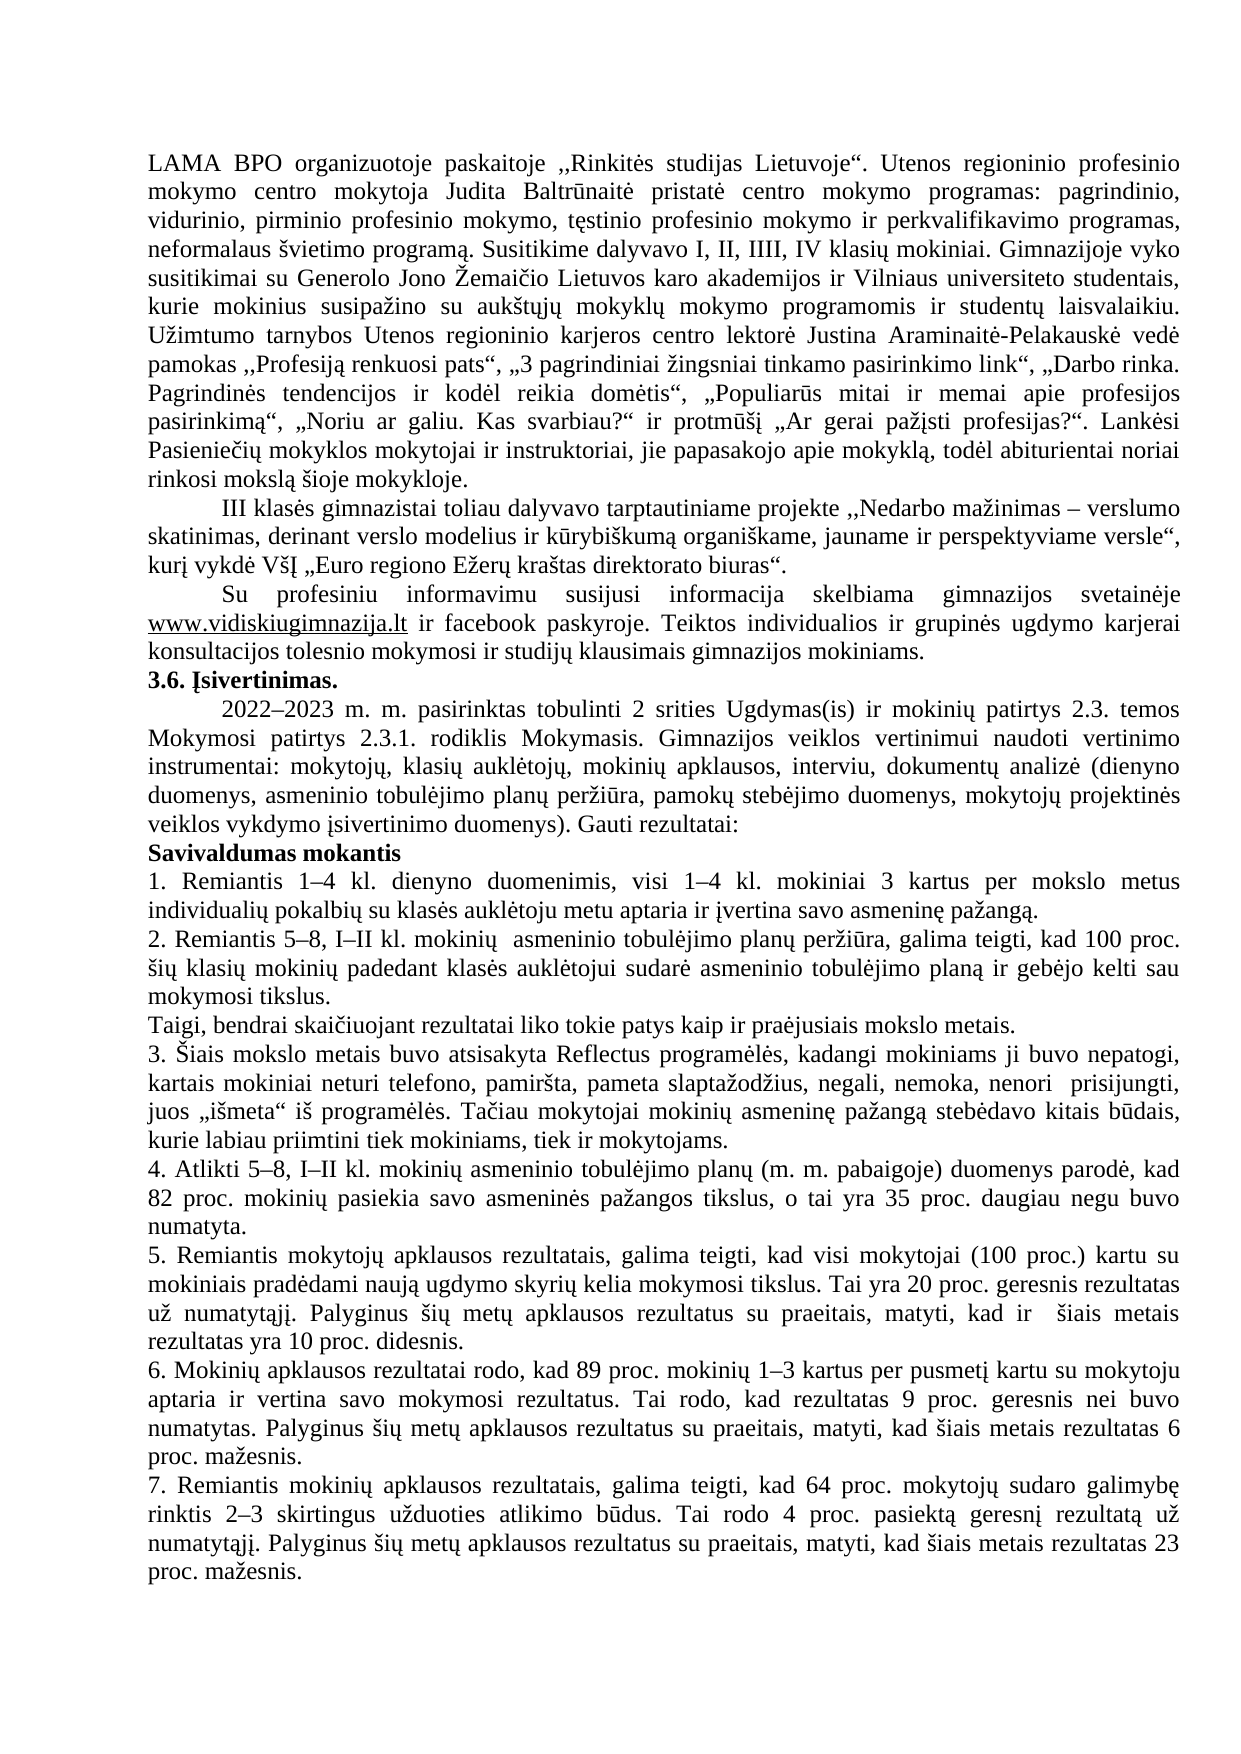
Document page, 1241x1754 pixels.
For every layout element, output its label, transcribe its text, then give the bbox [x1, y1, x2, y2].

text 2. Remiantis 5–8, I–II kl. mokinių asmeninio tobulėjimo planų peržiūra, galima teigti, kad 100 proc. šių klasių mokinių padedant klasės auklėtojui sudarė asmeninio tobulėjimo planą ir gebėjo kelti sau mokymosi tikslus. [148, 924, 1181, 1010]
text 2022–2023 m. m. pasirinktas tobulinti 2 srities Ugdymas(is) ir mokinių patirtys 2.3. temos Mokymosi patirtys 2.3.1. rodiklis Mokymasis. Gimnazijos veiklos vertinimui naudoti vertinimo instrumentai: mokytojų, klasių auklėtojų, mokinių apklausos, interviu, dokumentų analizė (dienyno duomenys, asmeninio tobulėjimo planų peržiūra, pamokų stebėjimo duomenys, mokytojų projektinės veiklos vykdymo įsivertinimo duomenys). Gauti rezultatai: [148, 694, 1181, 838]
text 5. Remiantis mokytojų apklausos rezultatais, galima teigti, kad visi mokytojai (100 proc.) kartu su mokiniais pradėdami naują ugdymo skyrių kelia mokymosi tikslus. Tai yra 20 proc. geresnis rezultatas už numatytąjį. Palyginus šių metų apklausos rezultatus su praeitais, matyti, kad ir šiais metais rezultatas yra 10 proc. didesnis. [148, 1240, 1181, 1355]
text 4. Atlikti 5–8, I–II kl. mokinių asmeninio tobulėjimo planų (m. m. pabaigoje) duomenys parodė, kad 82 proc. mokinių pasiekia savo asmeninės pažangos tikslus, o tai yra 35 proc. daugiau negu buvo numatyta. [148, 1154, 1181, 1240]
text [148, 148, 1181, 493]
text Taigi, bendrai skaičiuojant rezultatai liko tokie patys kaip ir praėjusiais mokslo metais. [148, 1010, 1181, 1039]
text 3.6. Įsivertinimas. [148, 665, 1181, 694]
text 3. Šiais mokslo metais buvo atsisakyta Reflectus programėlės, kadangi mokiniams ji buvo nepatogi, kartais mokiniai neturi telefono, pamiršta, pameta slaptažodžius, negali, nemoka, nenori prisijungti, juos „išmeta“ iš programėlės. Tačiau mokytojai mokinių asmeninę pažangą stebėdavo kitais būdais, kurie labiau priimtini tiek mokiniams, tiek ir mokytojams. [148, 1039, 1181, 1154]
text 6. Mokinių apklausos rezultatai rodo, kad 89 proc. mokinių 1–3 kartus per pusmetį kartu su mokytoju aptaria ir vertina savo mokymosi rezultatus. Tai rodo, kad rezultatas 9 proc. geresnis nei buvo numatytas. Palyginus šių metų apklausos rezultatus su praeitais, matyti, kad šiais metais rezultatas 6 proc. mažesnis. [148, 1355, 1181, 1470]
text III klasės gimnazistai toliau dalyvavo tarptautiniame projekte ,,Nedarbo mažinimas – verslumo skatinimas, derinant verslo modelius ir kūrybiškumą organiškame, jauname ir perspektyviame versle“, kurį vykdė VšĮ „Euro regiono Ežerų kraštas direktorato biuras“. [148, 493, 1181, 579]
text 7. Remiantis mokinių apklausos rezultatais, galima teigti, kad 64 proc. mokytojų sudaro galimybę rinktis 2–3 skirtingus užduoties atlikimo būdus. Tai rodo 4 proc. pasiektą geresnį rezultatą už numatytąjį. Palyginus šių metų apklausos rezultatus su praeitais, matyti, kad šiais metais rezultatas 23 proc. mažesnis. [148, 1470, 1181, 1585]
text 1. Remiantis 1–4 kl. dienyno duomenimis, visi 1–4 kl. mokiniai 3 kartus per mokslo metus individualių pokalbių su klasės auklėtoju metu aptaria ir įvertina savo asmeninę pažangą. [148, 866, 1181, 924]
text Savivaldumas mokantis [148, 838, 1181, 866]
text Su profesiniu informavimu susijusi informacija skelbiama gimnazijos svetainėje www.vidiskiugimnazija.lt ir facebook paskyroje. Teiktos individualios ir grupinės ugdymo karjerai konsultacijos tolesnio mokymosi ir studijų klausimais gimnazijos mokiniams. [148, 579, 1181, 665]
